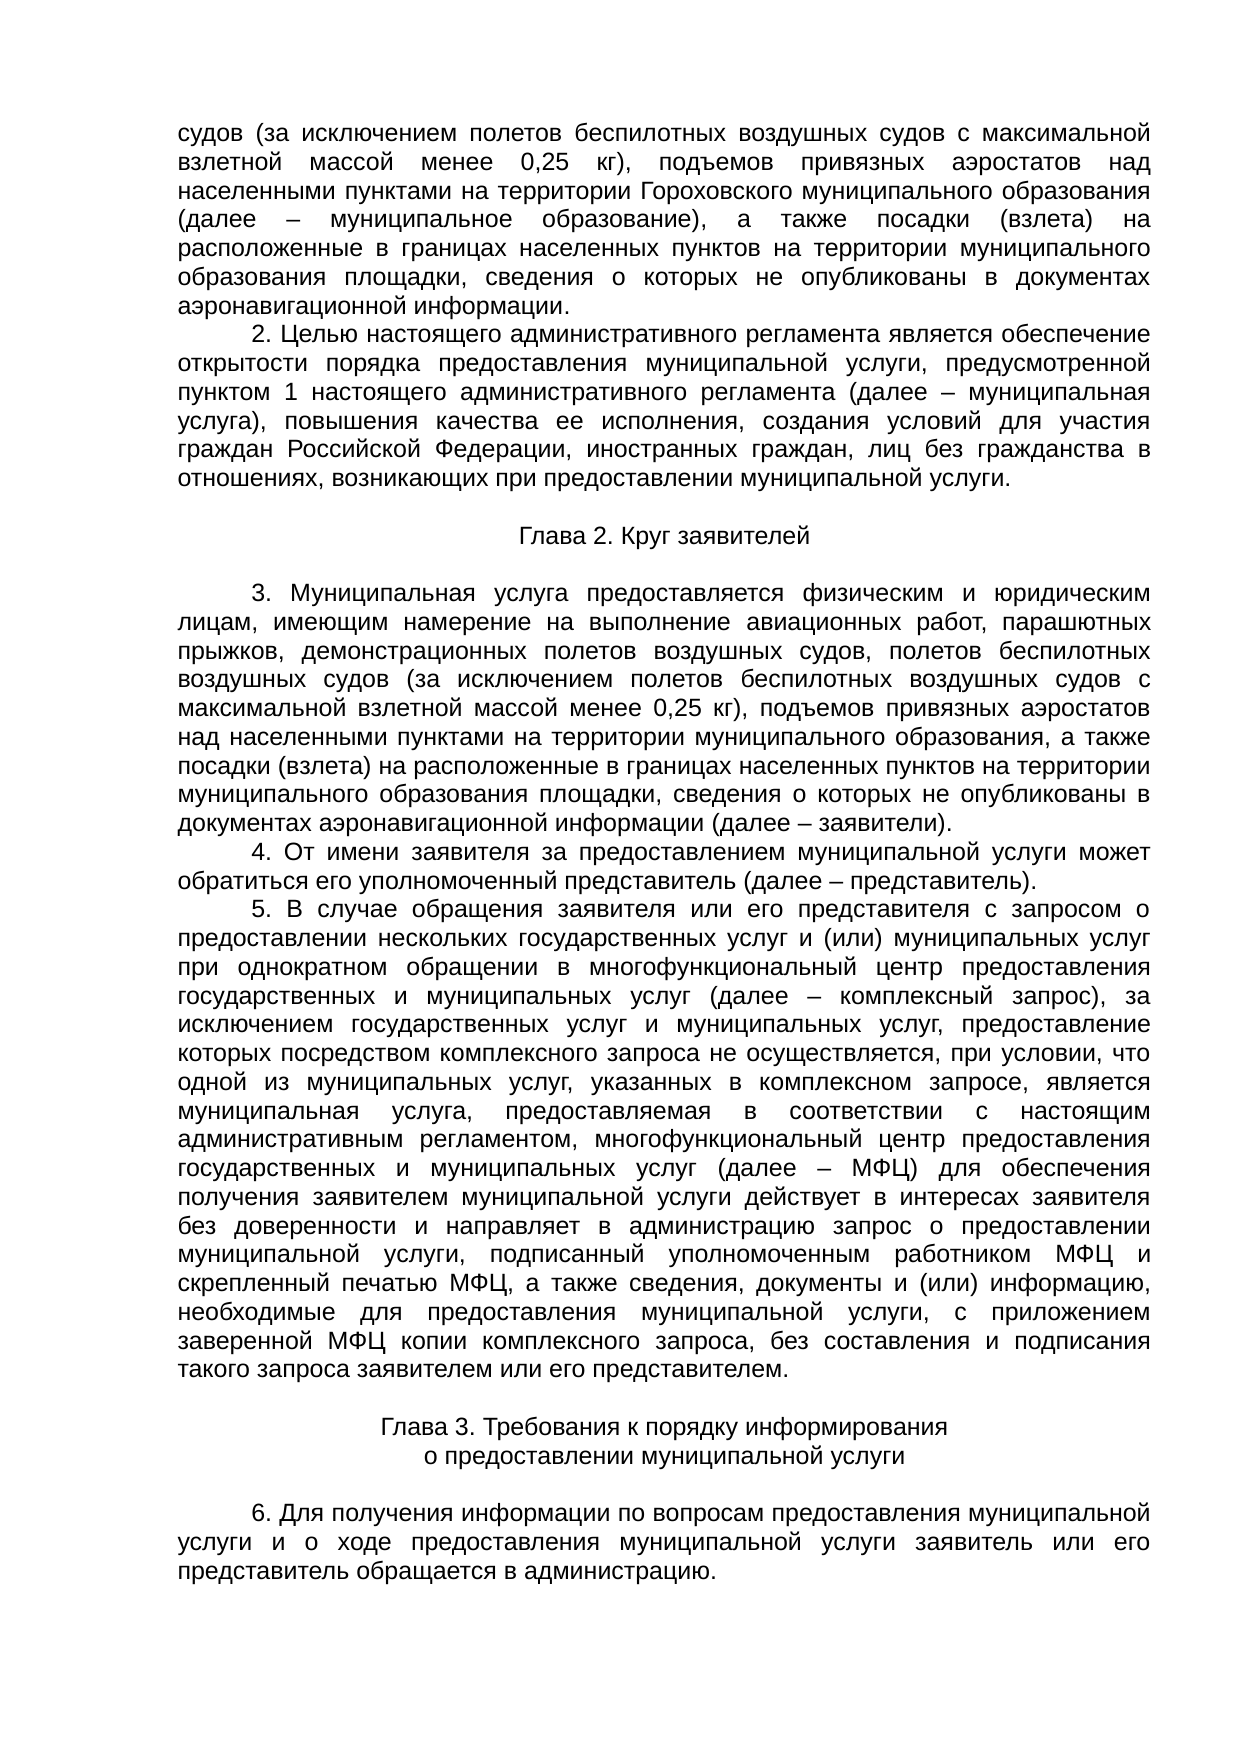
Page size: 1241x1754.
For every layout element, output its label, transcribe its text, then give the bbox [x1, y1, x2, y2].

text 4. От имени заявителя за предоставлением муниципальной услуги может обратиться его уполномоченный представитель (далее – представитель). [177, 837, 1152, 894]
text Глава 3. Требования к порядку информирования о предоставлении муниципальной услуги [177, 1412, 1152, 1469]
text 2. Целью настоящего административного регламента является обеспечение открытости порядка предоставления муниципальной услуги, предусмотренной пунктом 1 настоящего административного регламента (далее – муниципальная услуга), повышения качества ее исполнения, создания условий для участия граждан Российской Федерации, иностранных граждан, лиц без гражданства в отношениях, возникающих при предоставлении муниципальной услуги. [177, 319, 1152, 492]
text 3. Муниципальная услуга предоставляется физическим и юридическим лицам, имеющим намерение на выполнение авиационных работ, парашютных прыжков, демонстрационных полетов воздушных судов, полетов беспилотных воздушных судов (за исключением полетов беспилотных воздушных судов с максимальной взлетной массой менее 0,25 кг), подъемов привязных аэростатов над населенными пунктами на территории муниципального образования, а также посадки (взлета) на расположенные в границах населенных пунктов на территории муниципального образования площадки, сведения о которых не опубликованы в документах аэронавигационной информации (далее – заявители). [177, 578, 1152, 837]
text Глава 2. Круг заявителей [177, 521, 1152, 549]
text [177, 118, 1152, 319]
text 5. В случае обращения заявителя или его представителя с запросом о предоставлении нескольких государственных услуг и (или) муниципальных услуг при однократном обращении в многофункциональный центр предоставления государственных и муниципальных услуг (далее – комплексный запрос), за исключением государственных услуг и муниципальных услуг, предоставление которых посредством комплексного запроса не осуществляется, при условии, что одной из муниципальных услуг, указанных в комплексном запросе, является муниципальная услуга, предоставляемая в соответствии с настоящим административным регламентом, многофункциональный центр предоставления государственных и муниципальных услуг (далее – МФЦ) для обеспечения получения заявителем муниципальной услуги действует в интересах заявителя без доверенности и направляет в администрацию запрос о предоставлении муниципальной услуги, подписанный уполномоченным работником МФЦ и скрепленный печатью МФЦ, а также сведения, документы и (или) информацию, необходимые для предоставления муниципальной услуги, с приложением заверенной МФЦ копии комплексного запроса, без составления и подписания такого запроса заявителем или его представителем. [177, 894, 1152, 1383]
text 6. Для получения информации по вопросам предоставления муниципальной услуги и о ходе предоставления муниципальной услуги заявитель или его представитель обращается в администрацию. [177, 1498, 1152, 1584]
